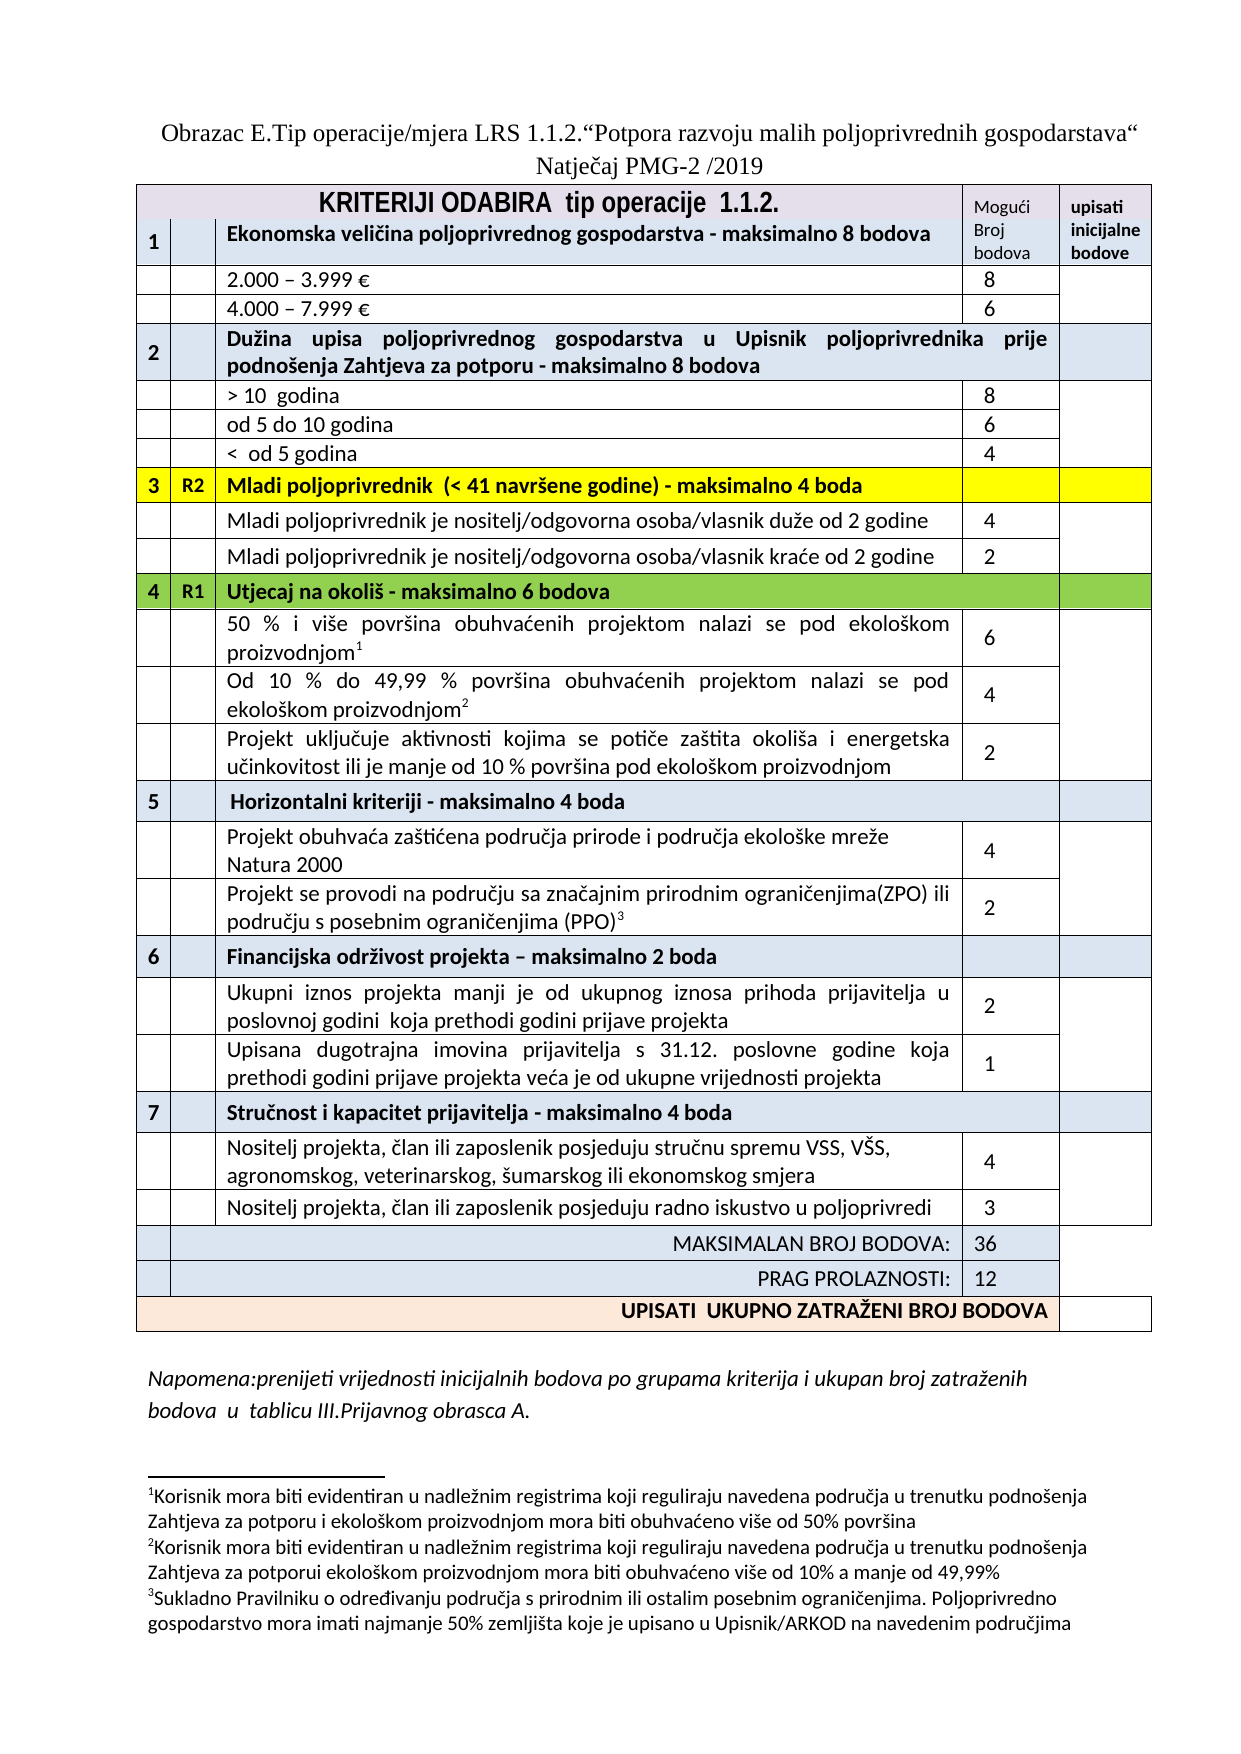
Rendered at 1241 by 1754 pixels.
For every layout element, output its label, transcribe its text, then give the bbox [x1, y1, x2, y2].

table_cell 7 [137, 1092, 170, 1132]
table_cell Stručnost i kapacitet prijavitelja - maksimalno 4 boda [216, 1092, 1059, 1132]
table_cell [137, 1226, 170, 1260]
table_cell [171, 410, 215, 438]
table_cell [171, 667, 215, 723]
table_cell Ukupni iznos projekta manji je od ukupnog iznosa prihoda prijavitelja u poslovnoj godini koja prethodi godini prijave projekta [216, 978, 962, 1034]
table_cell [1060, 822, 1151, 935]
table_header KRITERIJI ODABIRA tip operacije 1.1.2. [137, 185, 962, 219]
table_cell 8 [963, 266, 1059, 293]
table_cell [171, 295, 215, 323]
table_cell [1060, 574, 1151, 608]
table_cell R1 [171, 574, 215, 608]
table_cell 36 [963, 1226, 1059, 1260]
table_cell [171, 266, 215, 293]
table_cell [137, 879, 170, 935]
table_cell Upisana dugotrajna imovina prijavitelja s 31.12. poslovne godine koja prethodi godini prijave projekta veća je od ukupne vrijednosti projekta [216, 1035, 962, 1091]
table_cell UPISATI UKUPNO ZATRAŽENI BROJ BODOVA [137, 1297, 1059, 1331]
table_cell [137, 1133, 170, 1189]
text Obrazac E.Tip operacije/mjera LRS 1.1.2.“Potpora razvoju malih poljoprivrednih gospodarstava“ [148, 118, 1151, 147]
table_cell Nositelj projekta, član ili zaposlenik posjeduju radno iskustvo u poljoprivredi [216, 1190, 962, 1225]
table_cell [1060, 781, 1151, 821]
table_cell [171, 1035, 215, 1091]
table_cell 1 [137, 219, 170, 264]
table_cell [171, 978, 215, 1034]
table_cell [137, 503, 170, 538]
table_cell 2 [963, 724, 1059, 780]
table_cell [1060, 266, 1151, 323]
table_cell 4 [963, 667, 1059, 723]
text Napomena:prenijeti vrijednosti inicijalnih bodova po grupama kriterija i ukupan broj zatraženih bodova u tablicu III.Prijavnog obrasca A. [148, 1364, 1092, 1424]
table_cell [1060, 324, 1151, 380]
table_cell 2 [963, 539, 1059, 573]
table_cell [1060, 978, 1151, 1091]
table_cell [171, 539, 215, 573]
table_cell [137, 266, 170, 293]
table_cell 6 [137, 936, 170, 977]
table_cell [171, 219, 215, 264]
table_cell 2 [963, 978, 1059, 1034]
table_cell [171, 381, 215, 409]
table_cell [1060, 936, 1151, 977]
table_cell [963, 468, 1059, 502]
table_cell [171, 1190, 215, 1225]
table_cell [137, 1190, 170, 1225]
table_cell 4 [963, 1133, 1059, 1189]
table_cell 2 [963, 879, 1059, 935]
table_cell [137, 610, 170, 666]
table_cell Ekonomska veličina poljoprivrednog gospodarstva - maksimalno 8 bodova [216, 219, 962, 264]
table_cell [171, 1133, 215, 1189]
table_cell [1060, 1092, 1151, 1132]
table_cell [171, 879, 215, 935]
table_cell 1 [963, 1035, 1059, 1091]
table_cell [171, 439, 215, 467]
table_cell Dužina upisa poljoprivrednog gospodarstva u Upisnik poljoprivrednika prije podnošenja Zahtjeva za potporu - maksimalno 8 bodova [216, 324, 1059, 380]
table_cell 6 [963, 410, 1059, 438]
table_cell [1060, 381, 1151, 467]
table_cell 8 [963, 381, 1059, 409]
table_cell 5 [137, 781, 170, 821]
table_cell Projekt uključuje aktivnosti kojima se potiče zaštita okoliša i energetska učinkovitost ili je manje od 10 % površina pod ekološkom proizvodnjom [216, 724, 962, 780]
table_cell MAKSIMALAN BROJ BODOVA: [171, 1226, 962, 1260]
table_cell [1060, 468, 1151, 502]
table_cell 4 [963, 503, 1059, 538]
table_cell [137, 410, 170, 438]
table_cell Horizontalni kriteriji - maksimalno 4 boda [216, 781, 1059, 821]
table_cell [137, 295, 170, 323]
table_cell [171, 1092, 215, 1132]
table_cell 6 [963, 610, 1059, 666]
table_cell Od 10 % do 49,99 % površina obuhvaćenih projektom nalazi se pod ekološkom proizvodnjom [216, 667, 962, 723]
table_cell [137, 724, 170, 780]
table_cell [1060, 610, 1151, 780]
table_cell 4 [963, 439, 1059, 467]
table_cell Nositelj projekta, član ili zaposlenik posjeduju stručnu spremu VSS, VŠS, agronomskog, veterinarskog, šumarskog ili ekonomskog smjera [216, 1133, 962, 1189]
table_cell [137, 381, 170, 409]
table_cell [171, 610, 215, 666]
table_cell > 10 godina [216, 381, 962, 409]
table_header Mogući [963, 185, 1059, 219]
table_cell [137, 667, 170, 723]
table_cell [1060, 503, 1151, 573]
table_cell [963, 936, 1059, 977]
table_cell 3 [137, 468, 170, 502]
table_cell [1060, 1297, 1151, 1331]
table_cell [171, 724, 215, 780]
table_cell PRAG PROLAZNOSTI: [171, 1261, 962, 1296]
table_cell Utjecaj na okoliš - maksimalno 6 bodova [216, 574, 1059, 608]
table_cell 6 [963, 295, 1059, 323]
table_cell [137, 978, 170, 1034]
table_cell 2 [137, 324, 170, 380]
table_cell Projekt se provodi na području sa značajnim prirodnim ograničenjima(ZPO) ili području s posebnim ograničenjima (PPO) [216, 879, 962, 935]
table_cell Financijska održivost projekta – maksimalno 2 boda [216, 936, 962, 977]
table_cell 4 [963, 822, 1059, 878]
table_cell Mladi poljoprivrednik (< 41 navršene godine) - maksimalno 4 boda [216, 468, 962, 502]
table_cell [137, 439, 170, 467]
table_cell inicijalne bodove [1060, 219, 1151, 264]
table_cell 50 % i više površina obuhvaćenih projektom nalazi se pod ekološkom proizvodnjom [216, 610, 962, 666]
table_cell [171, 503, 215, 538]
table_cell [137, 539, 170, 573]
table_cell 2.000 – 3.999 € [216, 266, 962, 293]
table_cell 4.000 – 7.999 € [216, 295, 962, 323]
table_cell [171, 324, 215, 380]
table_cell Broj bodova [963, 219, 1059, 264]
table_cell R2 [171, 468, 215, 502]
table_cell [137, 1261, 170, 1296]
table_cell [137, 1035, 170, 1091]
table_cell [137, 822, 170, 878]
table_cell od 5 do 10 godina [216, 410, 962, 438]
table_cell < od 5 godina [216, 439, 962, 467]
table_cell [171, 781, 215, 821]
table_cell [171, 936, 215, 977]
table_cell 4 [137, 574, 170, 608]
table_cell [1060, 1133, 1151, 1225]
table_header upisati [1060, 185, 1151, 219]
table_cell [171, 822, 215, 878]
table_cell 3 [963, 1190, 1059, 1225]
table_cell Projekt obuhvaća zaštićena područja prirode i područja ekološke mreže Natura 2000 [216, 822, 962, 878]
text Natječaj PMG-2 /2019 [148, 151, 1151, 180]
table_cell 12 [963, 1261, 1059, 1296]
table_cell Mladi poljoprivrednik je nositelj/odgovorna osoba/vlasnik duže od 2 godine [216, 503, 962, 538]
table_cell Mladi poljoprivrednik je nositelj/odgovorna osoba/vlasnik kraće od 2 godine [216, 539, 962, 573]
